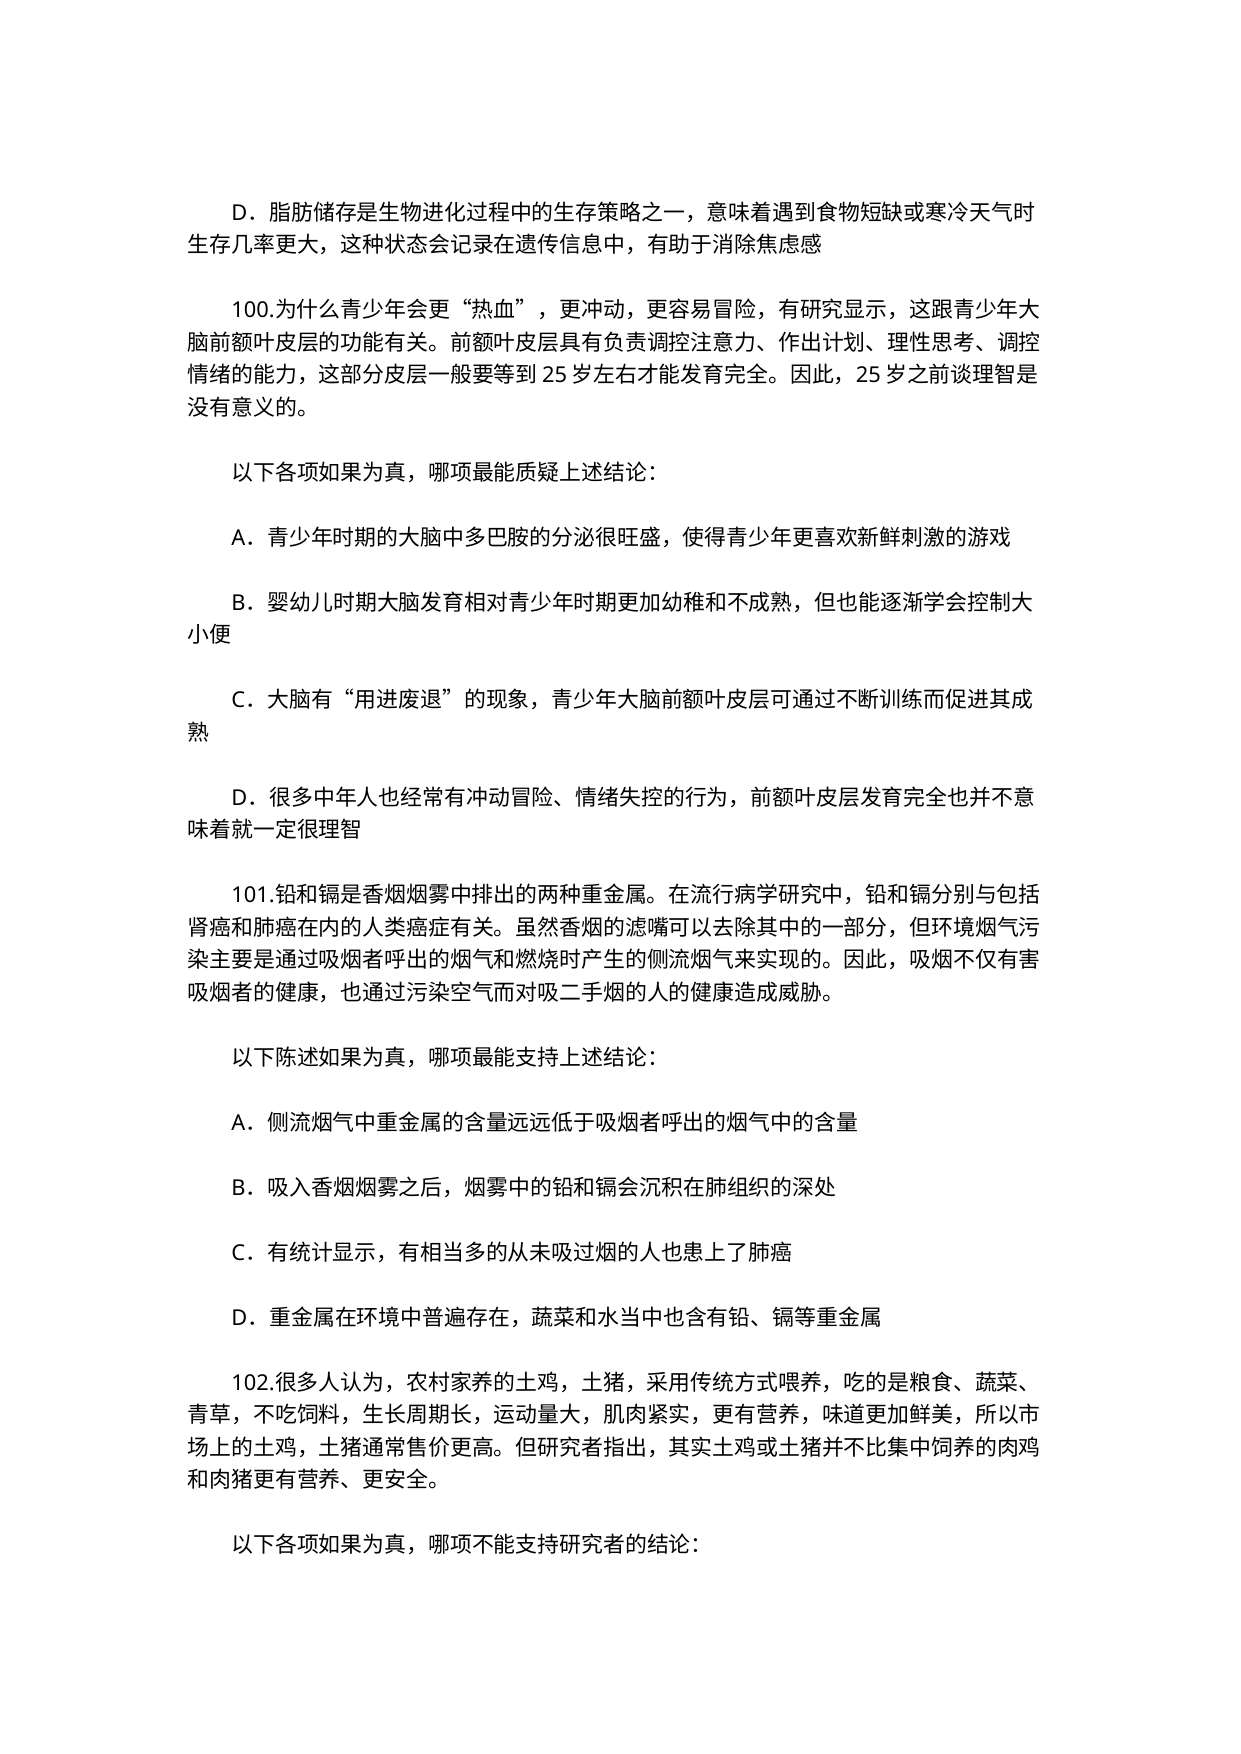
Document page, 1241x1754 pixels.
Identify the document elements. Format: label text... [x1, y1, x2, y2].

text A．侧流烟气中重金属的含量远远低于吸烟者呼出的烟气中的含量 [187, 1104, 1053, 1137]
text 101.铅和镉是香烟烟雾中排出的两种重金属。在流行病学研究中，铅和镉分别与包括肾癌和肺癌在内的人类癌症有关。虽然香烟的滤嘴可以去除其中的一部分，但环境烟气污染主要是通过吸烟者呼出的烟气和燃烧时产生的侧流烟气来实现的。因此，吸烟不仅有害吸烟者的健康，也通过污染空气而对吸二手烟的人的健康造成威胁。 [187, 877, 1053, 1007]
text B．吸入香烟烟雾之后，烟雾中的铅和镉会沉积在肺组织的深处 [187, 1169, 1053, 1202]
text 102.很多人认为，农村家养的土鸡，土猪，采用传统方式喂养，吃的是粮食、蔬菜、青草，不吃饲料，生长周期长，运动量大，肌肉紧实，更有营养，味道更加鲜美，所以市场上的土鸡，土猪通常售价更高。但研究者指出，其实土鸡或土猪并不比集中饲养的肉鸡和肉猪更有营养、更安全。 [187, 1364, 1053, 1494]
text D．重金属在环境中普遍存在，蔬菜和水当中也含有铅、镉等重金属 [187, 1299, 1053, 1332]
text B．婴幼儿时期大脑发育相对青少年时期更加幼稚和不成熟，但也能逐渐学会控制大小便 [187, 584, 1053, 649]
text C．有统计显示，有相当多的从未吸过烟的人也患上了肺癌 [187, 1234, 1053, 1267]
text D．很多中年人也经常有冲动冒险、情绪失控的行为，前额叶皮层发育完全也并不意味着就一定很理智 [187, 779, 1053, 844]
text 以下陈述如果为真，哪项最能支持上述结论： [187, 1039, 1053, 1072]
text 以下各项如果为真，哪项最能质疑上述结论： [187, 454, 1053, 487]
text 100.为什么青少年会更“热血”，更冲动，更容易冒险，有研究显示，这跟青少年大脑前额叶皮层的功能有关。前额叶皮层具有负责调控注意力、作出计划、理性思考、调控情绪的能力，这部分皮层一般要等到25岁左右才能发育完全。因此，25岁之前谈理智是没有意义的。 [187, 292, 1053, 422]
text D．脂肪储存是生物进化过程中的生存策略之一，意味着遇到食物短缺或寒冷天气时生存几率更大，这种状态会记录在遗传信息中，有助于消除焦虑感 [187, 194, 1053, 259]
text A．青少年时期的大脑中多巴胺的分泌很旺盛，使得青少年更喜欢新鲜刺激的游戏 [187, 519, 1053, 552]
text 以下各项如果为真，哪项不能支持研究者的结论： [187, 1527, 1053, 1559]
text C．大脑有“用进废退”的现象，青少年大脑前额叶皮层可通过不断训练而促进其成熟 [187, 682, 1053, 747]
